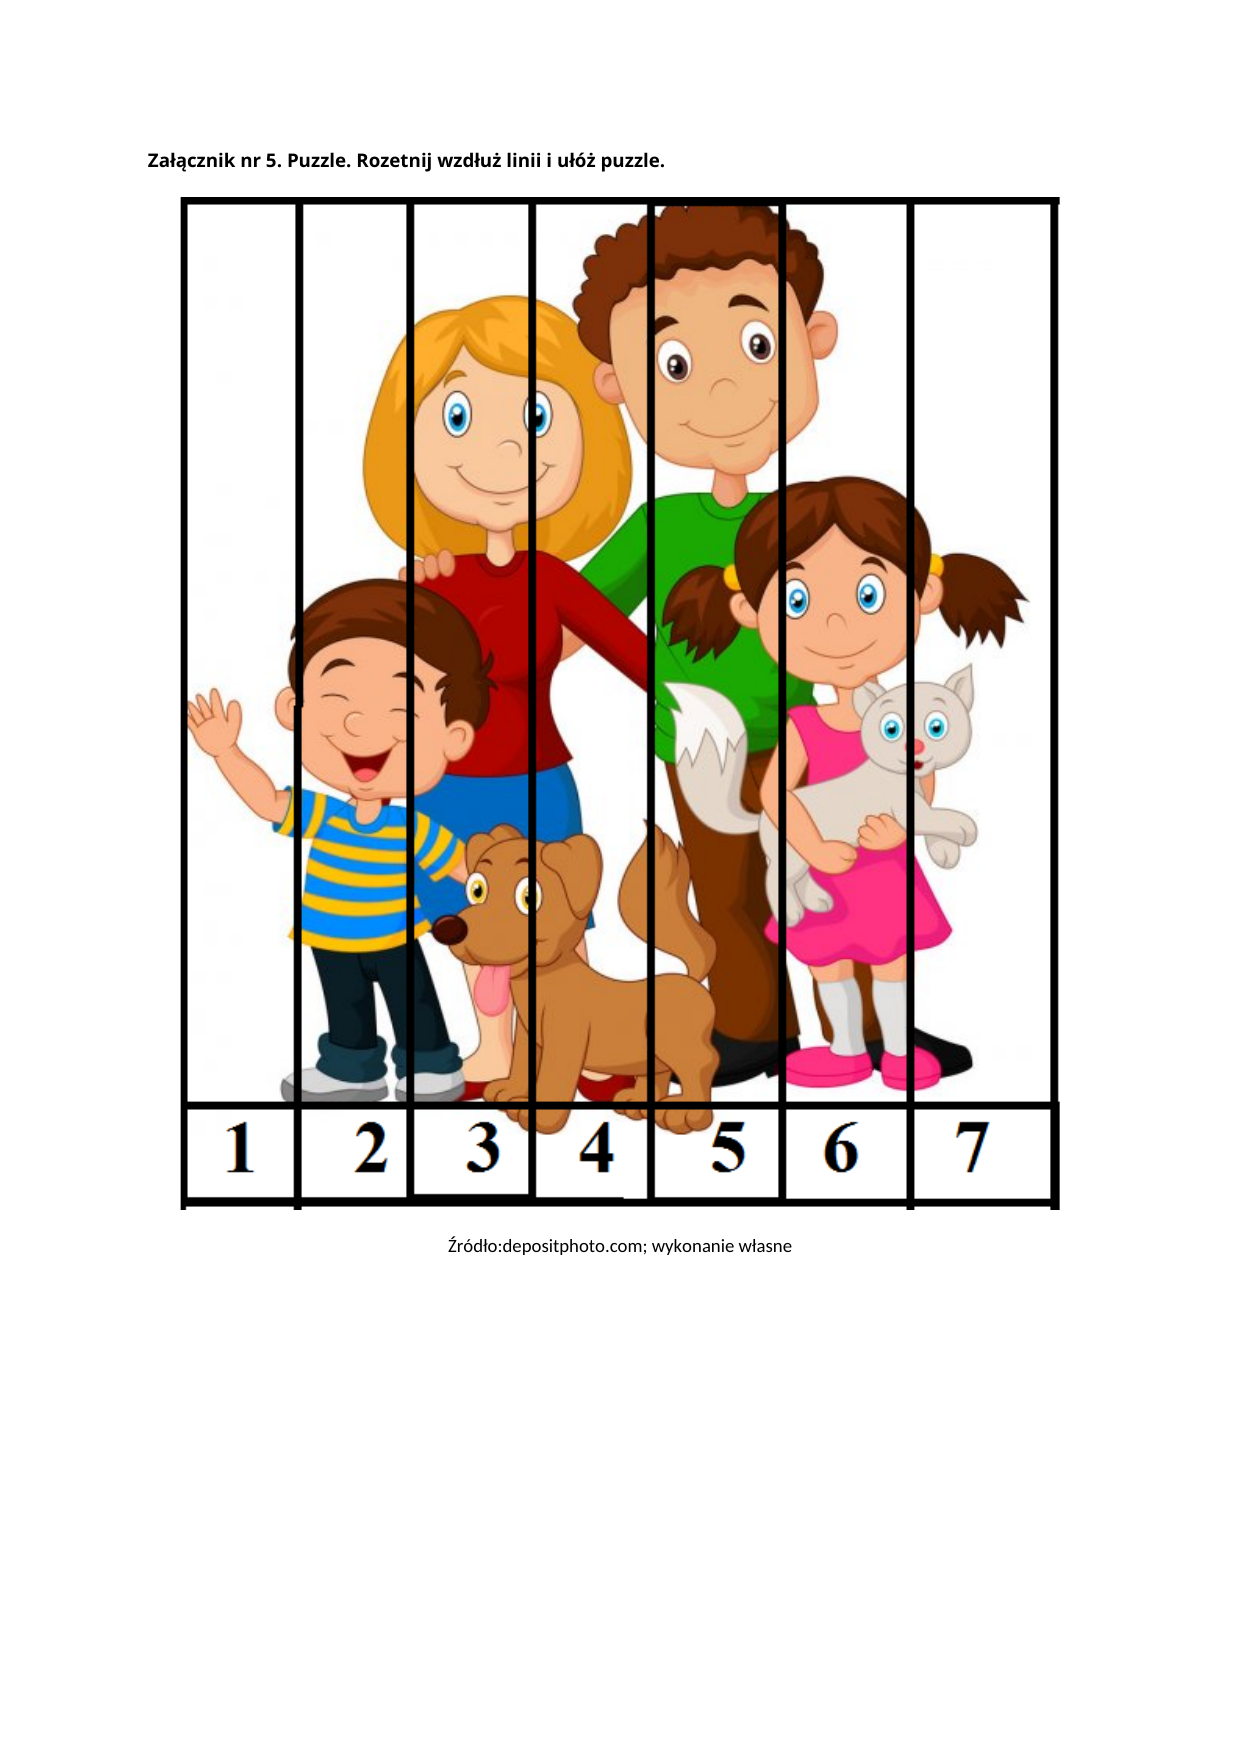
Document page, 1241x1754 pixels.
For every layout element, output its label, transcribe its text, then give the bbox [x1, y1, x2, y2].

picture [180, 197, 1060, 1210]
text Załącznik nr 5. Puzzle. Rozetnij wzdłuż linii i ułóż puzzle. [148, 148, 1093, 173]
text Źródło:depositphoto.com; wykonanie własne [148, 1234, 1093, 1257]
